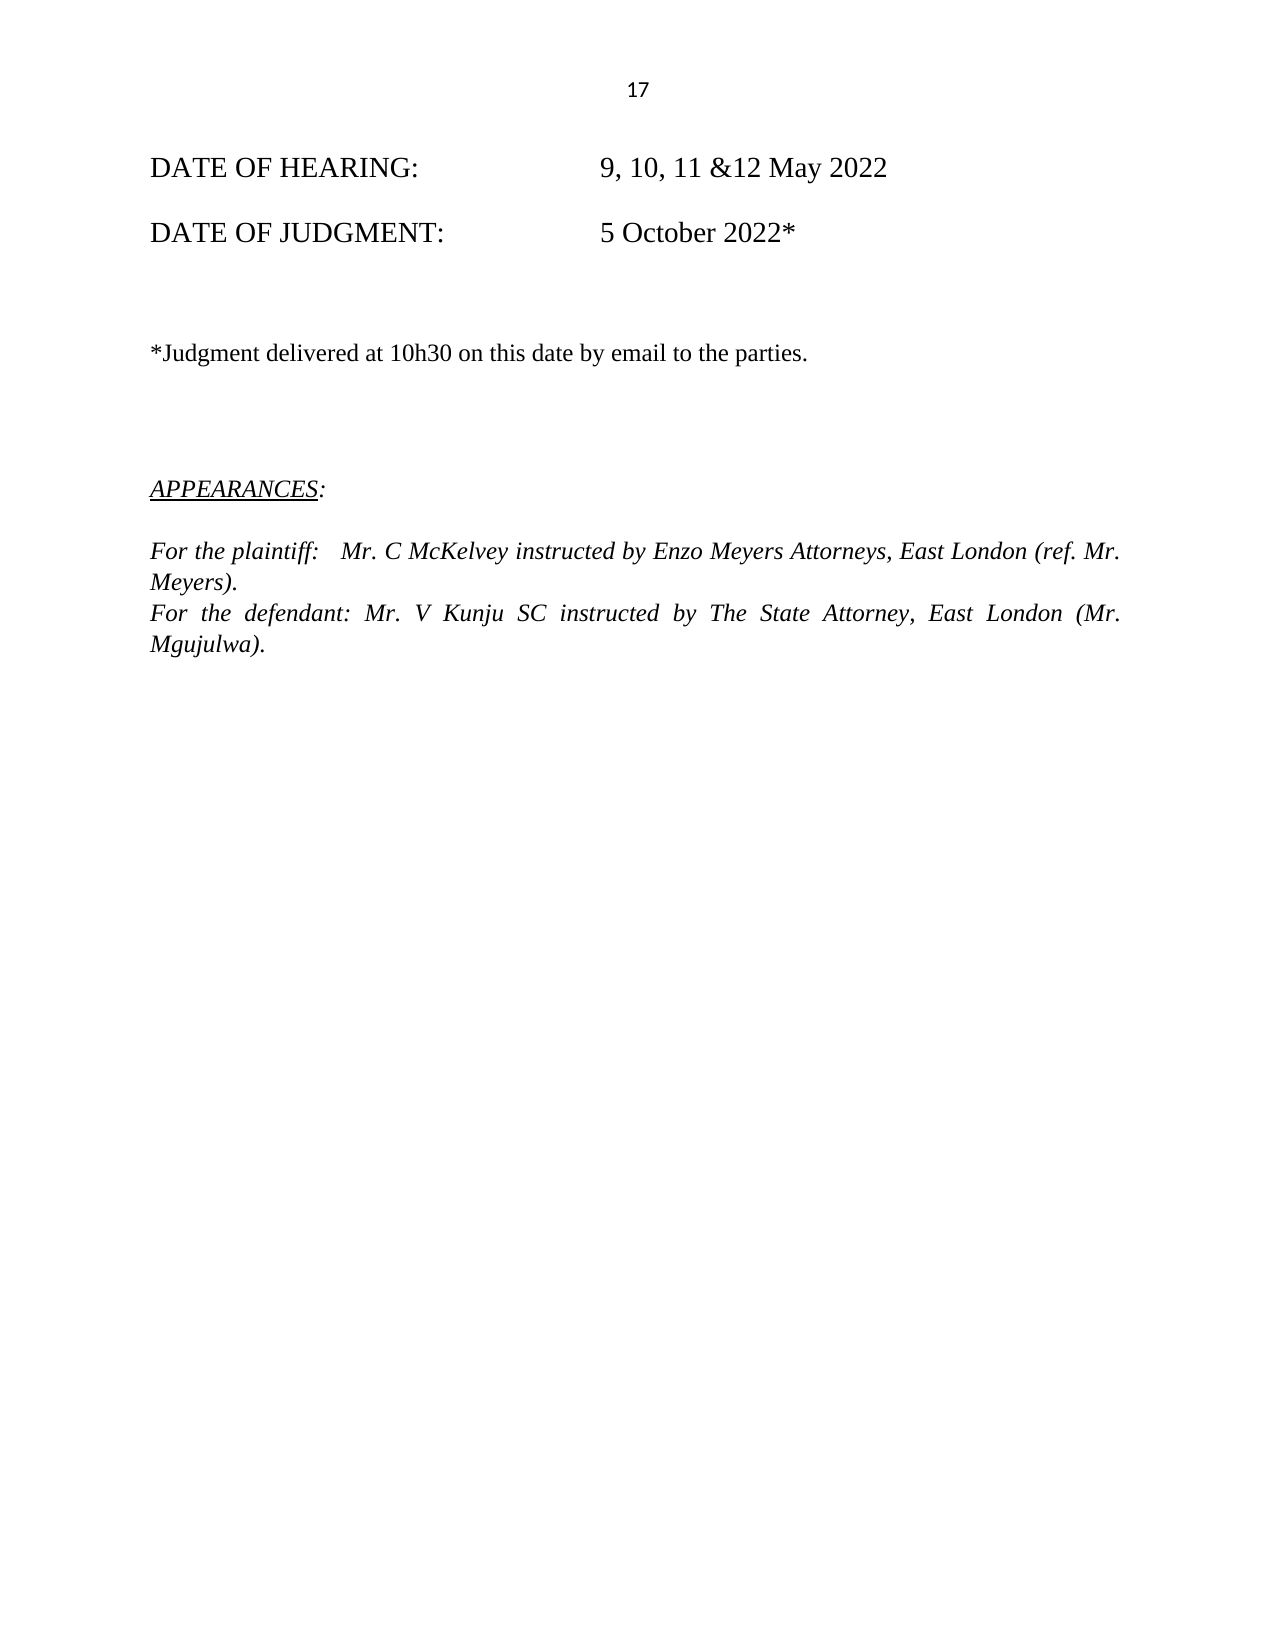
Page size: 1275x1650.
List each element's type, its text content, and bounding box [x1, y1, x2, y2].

list DATE OF JUDGMENT: 5 October 2022* [150, 215, 1125, 249]
text DATE OF HEARING: 9, 10, 11 &12 May 2022 [150, 150, 1125, 183]
text For the defendant: Mr. V Kunju SC instructed by The State Attorney, East London (Mr. Mgujulwa). [150, 598, 1125, 658]
text For the plaintiff: Mr. C McKelvey instructed by Enzo Meyers Attorneys, East London (ref. Mr. Meyers). [150, 536, 1125, 596]
text APPEARANCES: [150, 474, 1125, 503]
text *Judgment delivered at 10h30 on this date by email to the parties. [150, 338, 1125, 367]
